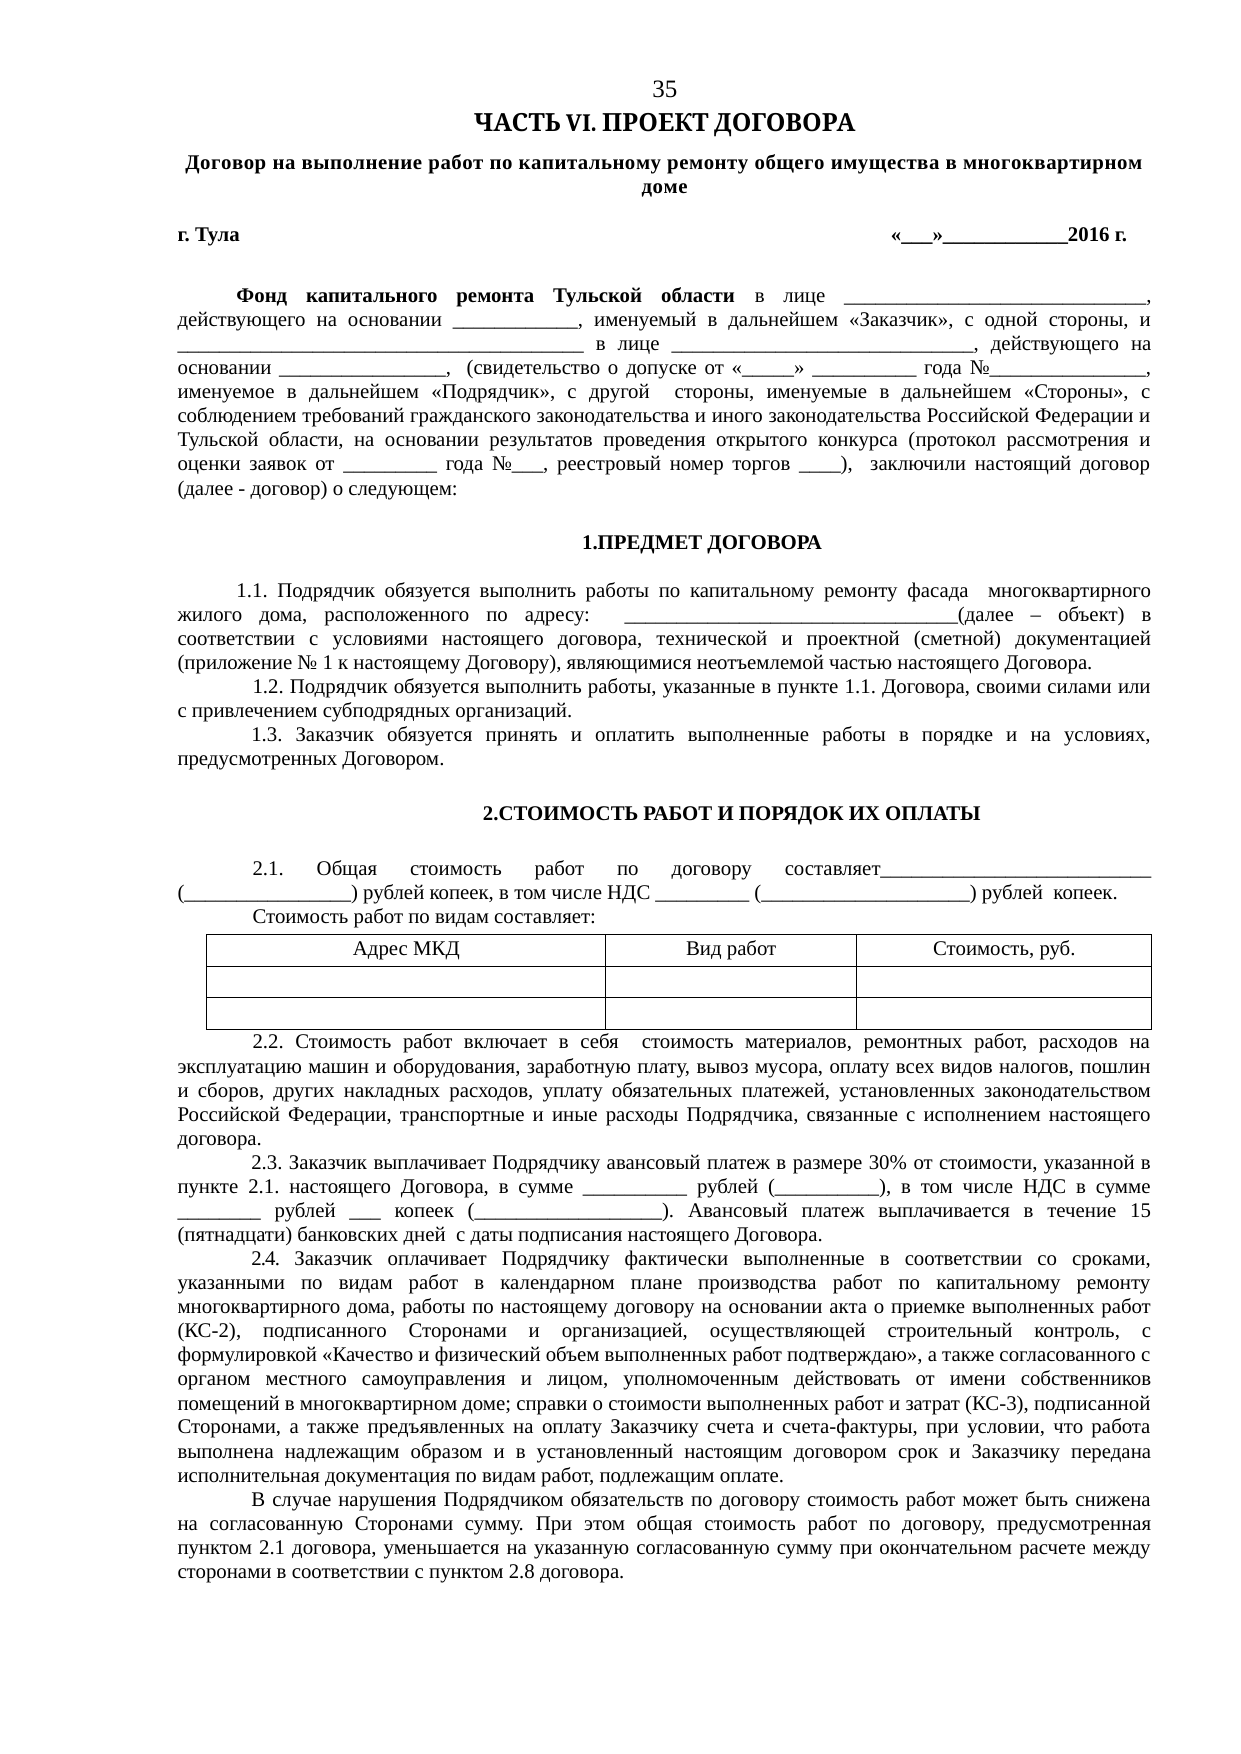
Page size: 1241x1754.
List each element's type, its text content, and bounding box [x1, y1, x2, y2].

list 2.СТОИМОСТЬ РАБОТ И ПОРЯДОК ИХ ОПЛАТЫ [312, 801, 1152, 825]
subtitle ЧАСТЬ VI. ПРОЕКТ ДОГОВОРА [177, 109, 1152, 138]
text Стоимость работ по видам составляет: [177, 904, 1152, 928]
text 1.ПРЕДМЕТ ДОГОВОРА [177, 530, 1152, 554]
table_cell [207, 998, 605, 1028]
text 2.1. Общая стоимость работ по договору составляет__________________________ (________________) рублей копеек, в том числе НДС _________ (____________________) рублей копеек. [177, 856, 1152, 904]
table_header Вид работ [606, 935, 856, 966]
text Фонд капитального ремонта Тульской области в лице _____________________________, действующего на основании ____________, именуемый в дальнейшем «Заказчик», с одной стороны, и _______________________________________ в лице _____________________________, действующего на основании ________________, (свидетельство о допуске от «_____» __________ года №_______________, именуемое в дальнейшем «Подрядчик», с другой стороны, именуемые в дальнейшем «Стороны», с соблюдением требований гражданского законодательства и иного законодательства Российской Федерации и Тульской области, на основании результатов проведения открытого конкурса (протокол рассмотрения и оценки заявок от _________ года №___, реестровый номер торгов ____), заключили настоящий договор (далее - договор) о следующем: [177, 283, 1152, 499]
table_cell [606, 967, 856, 997]
text г. Тула «___»____________2016 г. [177, 222, 1152, 246]
table_header Стоимость, руб. [857, 935, 1151, 966]
table_header Адрес МКД [207, 935, 605, 966]
table_cell [207, 967, 605, 997]
text В случае нарушения Подрядчиком обязательств по договору стоимость работ может быть снижена на согласованную Сторонами сумму. При этом общая стоимость работ по договору, предусмотренная пунктом 2.1 договора, уменьшается на указанную согласованную сумму при окончательном расчете между сторонами в соответствии с пунктом 2.8 договора. [177, 1487, 1152, 1583]
text 1.1. Подрядчик обязуется выполнить работы по капитальному ремонту фасада многоквартирного жилого дома, расположенного по адресу: ________________________________(далее – объект) в соответствии с условиями настоящего договора, технической и проектной (сметной) документацией (приложение № 1 к настоящему Договору), являющимися неотъемлемой частью настоящего Договора. [177, 578, 1152, 674]
text Договор на выполнение работ по капитальному ремонту общего имущества в многоквартирном доме [687, 150, 1152, 198]
text Договор на выполнение работ по капитальному ремонту общего имущества в многоквартирном доме [177, 150, 641, 198]
text 2.2. Стоимость работ включает в себя стоимость материалов, ремонтных работ, расходов на эксплуатацию машин и оборудования, заработную плату, вывоз мусора, оплату всех видов налогов, пошлин и сборов, других накладных расходов, уплату обязательных платежей, установленных законодательством Российской Федерации, транспортные и иные расходы Подрядчика, связанные с исполнением настоящего договора. [177, 1029, 1152, 1150]
table_cell [857, 967, 1151, 997]
text 1.3. Заказчик обязуется принять и оплатить выполненные работы в порядке и на условиях, предусмотренных Договором. [177, 722, 1152, 770]
text 2.4. Заказчик оплачивает Подрядчику фактически выполненные в соответствии со сроками, указанными по видам работ в календарном плане производства работ по капитальному ремонту многоквартирного дома, работы по настоящему договору на основании акта о приемке выполненных работ (КС-2), подписанного Сторонами и организацией, осуществляющей строительный контроль, с формулировкой «Качество и физический объем выполненных работ подтверждаю», а также согласованного с органом местного самоуправления и лицом, уполномоченным действовать от имени собственников помещений в многоквартирном доме; справки о стоимости выполненных работ и затрат (КС-3), подписанной Сторонами, а также предъявленных на оплату Заказчику счета и счета-фактуры, при условии, что работа выполнена надлежащим образом и в установленный настоящим договором срок и Заказчику передана исполнительная документация по видам работ, подлежащим оплате. [177, 1246, 1152, 1487]
table_cell [606, 998, 856, 1028]
table_cell [857, 998, 1151, 1028]
text 1.2. Подрядчик обязуется выполнить работы, указанные в пункте 1.1. Договора, своими силами или с привлечением субподрядных организаций. [177, 674, 1152, 722]
text 2.3. Заказчик выплачивает Подрядчику авансовый платеж в размере 30% от стоимости, указанной в пункте 2.1. настоящего Договора, в сумме __________ рублей (__________), в том числе НДС в сумме ________ рублей ___ копеек (__________________). Авансовый платеж выплачивается в течение 15 (пятнадцати) банковских дней с даты подписания настоящего Договора. [177, 1150, 1152, 1246]
